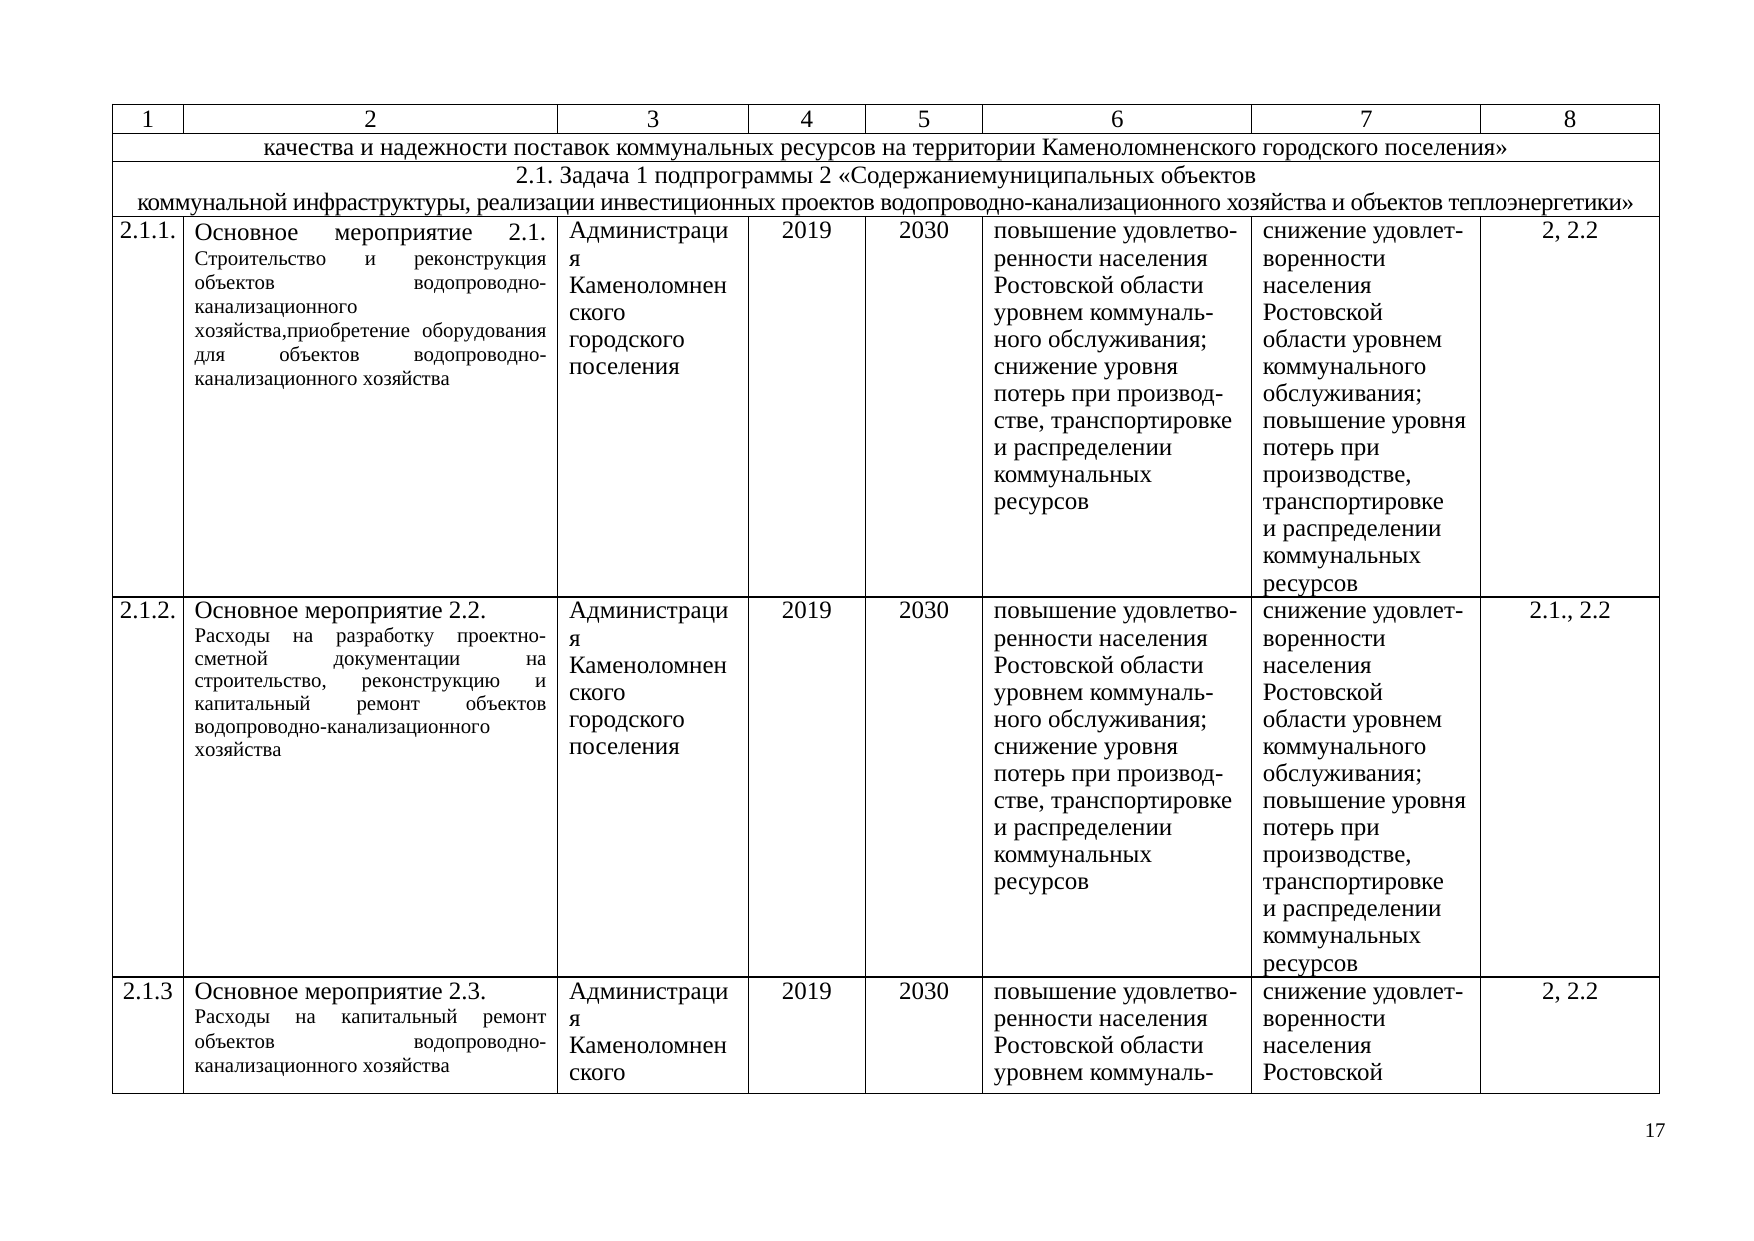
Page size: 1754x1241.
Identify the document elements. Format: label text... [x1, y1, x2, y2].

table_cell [1252, 978, 1480, 1093]
table_cell Основное мероприятие 2.2. Расходы на разработку проектно-сметной документации на строительство, реконструкцию и капитальный ремонт объектов водопроводно-канализационного хозяйства [184, 598, 557, 976]
table_header 5 [866, 105, 982, 133]
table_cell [184, 978, 557, 1093]
table_header 7 [1252, 105, 1480, 133]
table_cell 2, 2.2 [1481, 217, 1659, 596]
table_cell 2019 [749, 598, 865, 976]
table_cell 2.1. Задача 1 подпрограммы 2 «Содержаниемуниципальных объектов коммунальной инфраструктуры, реализации инвестиционных проектов водопроводно-канализационного хозяйства и объектов теплоэнергетики» [113, 162, 1659, 216]
table_cell Администрация Каменоломненского городского поселения [558, 598, 748, 976]
table_cell 2, 2.2 [1481, 978, 1659, 1093]
table_header 2 [184, 105, 557, 133]
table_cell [558, 978, 748, 1093]
table_cell 2030 [866, 217, 982, 596]
table_cell 2.1.3 [113, 978, 183, 1093]
table_cell 2.1.2. [113, 598, 183, 976]
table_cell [983, 978, 1251, 1093]
table_header 3 [558, 105, 748, 133]
table_cell 2.1., 2.2 [1481, 598, 1659, 976]
table_cell 2019 [749, 217, 865, 596]
table_header 6 [983, 105, 1251, 133]
table_header 1 [113, 105, 183, 133]
table_cell Основное мероприятие 2.1. Строительство и реконструкция объектов водопроводно-канализационного хозяйства,приобретение оборудования для объектов водопроводно-канализационного хозяйства [184, 217, 557, 596]
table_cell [113, 134, 1659, 161]
table_cell 2030 [866, 598, 982, 976]
table_cell 2.1.1. [113, 217, 183, 596]
table_cell Администрация Каменоломненского городского поселения [558, 217, 748, 596]
table_header 8 [1481, 105, 1659, 133]
table_cell 2030 [866, 978, 982, 1093]
table_header 4 [749, 105, 865, 133]
table_cell 2019 [749, 978, 865, 1093]
